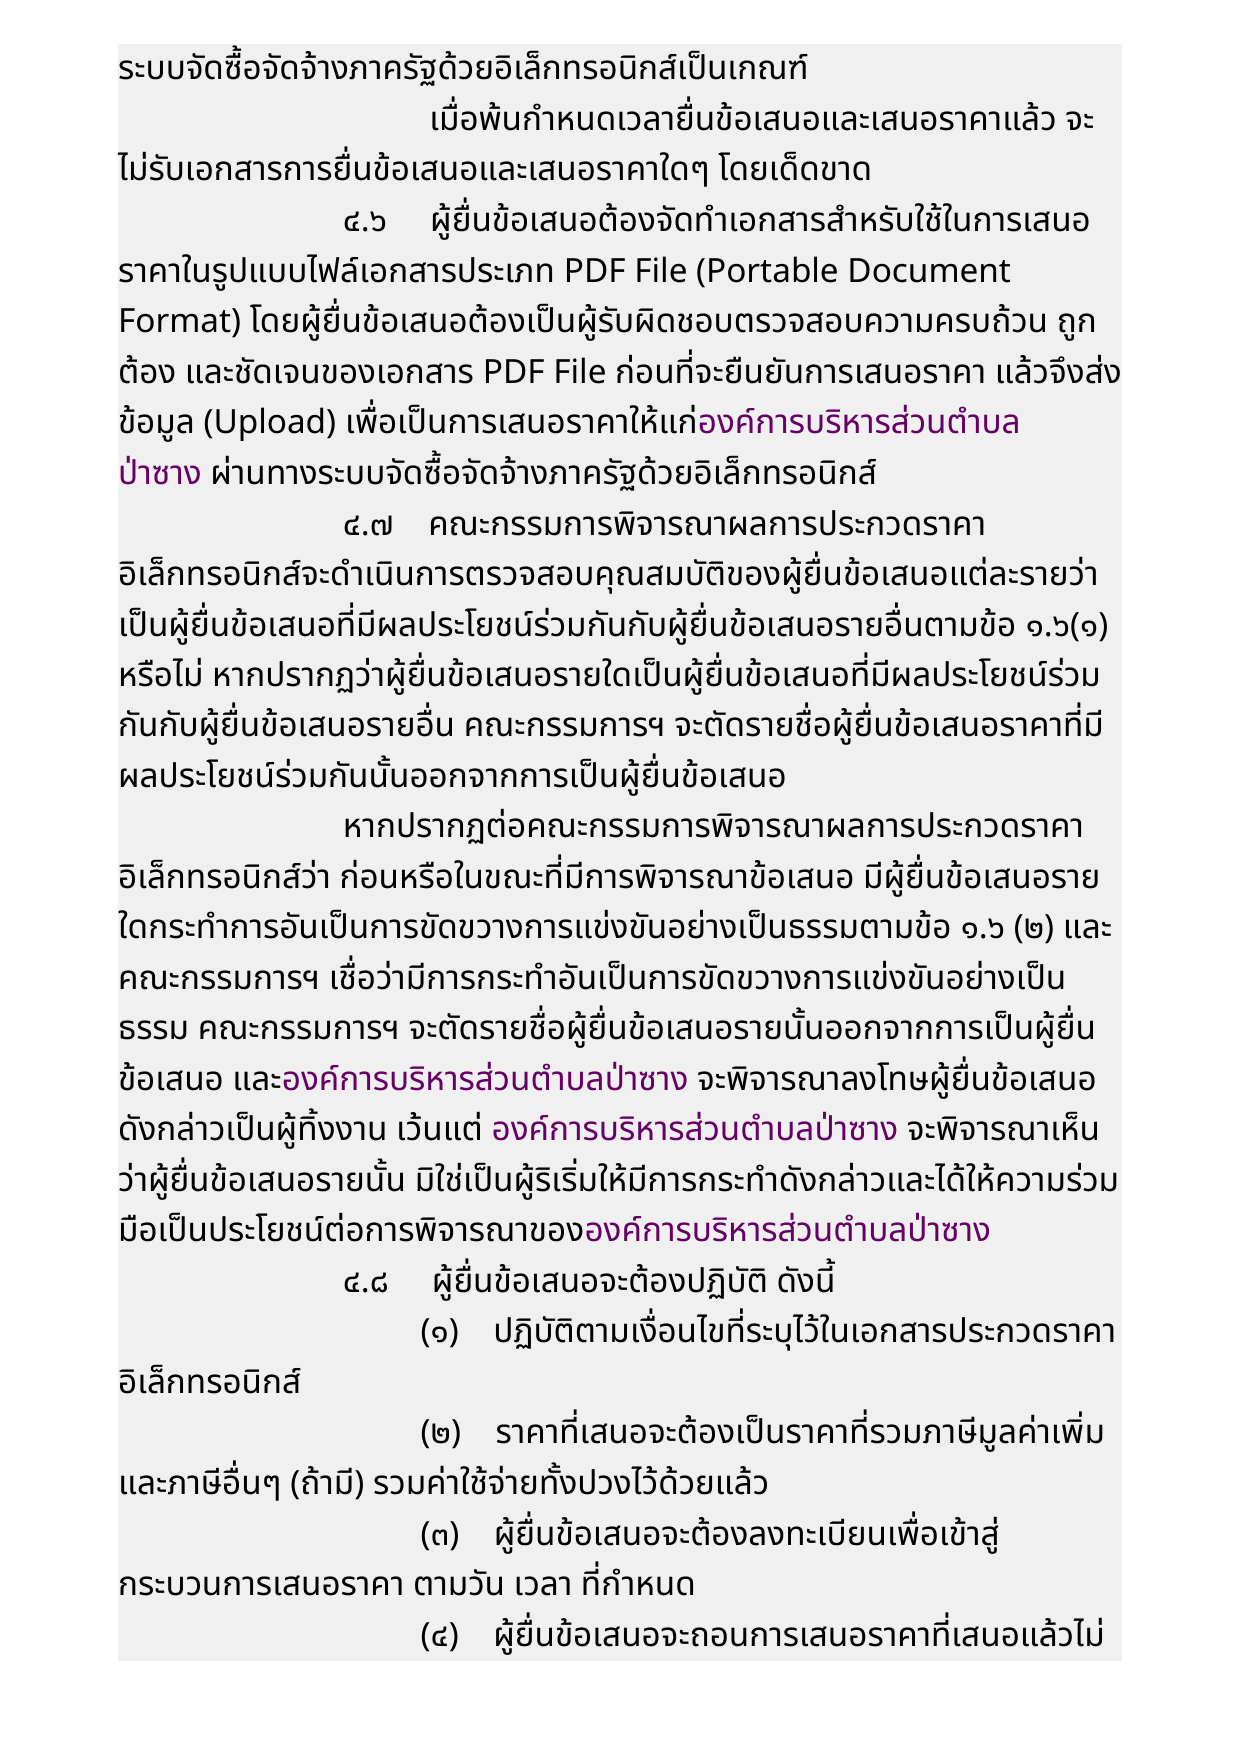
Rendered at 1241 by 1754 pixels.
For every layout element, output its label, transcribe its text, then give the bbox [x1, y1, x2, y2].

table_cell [118, 44, 1122, 95]
table_cell หากปรากฏต่อคณะกรรมการพิจารณาผลการประกวดราคาอิเล็กทรอนิกส์ว่า ก่อนหรือในขณะที่มีการพิจารณาข้อเสนอ มีผู้ยื่นข้อเสนอรายใดกระทำการอันเป็นการขัดขวางการแข่งขันอย่างเป็นธรรมตามข้อ ๑.๖ (๒) และคณะกรรมการฯ เชื่อว่ามีการกระทำอันเป็นการขัดขวางการแข่งขันอย่างเป็นธรรม คณะกรรมการฯ จะตัดรายชื่อผู้ยื่นข้อเสนอรายนั้นออกจากการเป็นผู้ยื่นข้อเสนอ และองค์การบริหารส่วนตำบลป่าซาง จะพิจารณาลงโทษผู้ยื่นข้อเสนอดังกล่าวเป็นผู้ทิ้งงาน เว้นแต่ องค์การบริหารส่วนตำบลป่าซาง จะพิจารณาเห็นว่าผู้ยื่นข้อเสนอรายนั้น มิใช่เป็นผู้ริเริ่มให้มีการกระทำดังกล่าวและได้ให้ความร่วมมือเป็นประโยชน์ต่อการพิจารณาขององค์การบริหารส่วนตำบลป่าซาง [118, 802, 1122, 1256]
table_cell ๔.๘ ผู้ยื่นข้อเสนอจะต้องปฏิบัติ ดังนี้ [118, 1256, 1122, 1307]
table_cell ๔.๖ ผู้ยื่นข้อเสนอต้องจัดทำเอกสารสำหรับใช้ในการเสนอราคาในรูปแบบไฟล์เอกสารประเภท PDF File (Portable Document Format) โดยผู้ยื่นข้อเสนอต้องเป็นผู้รับผิดชอบตรวจสอบความครบถ้วน ถูกต้อง และชัดเจนของเอกสาร PDF File ก่อนที่จะยืนยันการเสนอราคา แล้วจึงส่งข้อมูล (Upload) เพื่อเป็นการเสนอราคาให้แก่องค์การบริหารส่วนตำบลป่าซาง ผ่านทางระบบจัดซื้อจัดจ้างภาครัฐด้วยอิเล็กทรอนิกส์ [118, 196, 1122, 499]
table_cell (๑) ปฏิบัติตามเงื่อนไขที่ระบุไว้ในเอกสารประกวดราคาอิเล็กทรอนิกส์ [118, 1307, 1122, 1408]
table_cell (๓) ผู้ยื่นข้อเสนอจะต้องลงทะเบียนเพื่อเข้าสู่กระบวนการเสนอราคา ตามวัน เวลา ที่กำหนด [118, 1509, 1122, 1610]
table_cell (๒) ราคาที่เสนอจะต้องเป็นราคาที่รวมภาษีมูลค่าเพิ่ม และภาษีอื่นๆ (ถ้ามี) รวมค่าใช้จ่ายทั้งปวงไว้ด้วยแล้ว [118, 1408, 1122, 1509]
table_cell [118, 1610, 1122, 1661]
table_cell ๔.๗ คณะกรรมการพิจารณาผลการประกวดราคาอิเล็กทรอนิกส์จะดำเนินการตรวจสอบคุณสมบัติของผู้ยื่นข้อเสนอแต่ละรายว่า เป็นผู้ยื่นข้อเสนอที่มีผลประโยชน์ร่วมกันกับผู้ยื่นข้อเสนอรายอื่นตามข้อ ๑.๖(๑) หรือไม่ หากปรากฏว่าผู้ยื่นข้อเสนอรายใดเป็นผู้ยื่นข้อเสนอที่มีผลประโยชน์ร่วมกันกับผู้ยื่นข้อเสนอรายอื่น คณะกรรมการฯ จะตัดรายชื่อผู้ยื่นข้อเสนอราคาที่มีผลประโยชน์ร่วมกันนั้นออกจากการเป็นผู้ยื่นข้อเสนอ [118, 499, 1122, 802]
table_cell เมื่อพ้นกำหนดเวลายื่นข้อเสนอและเสนอราคาแล้ว จะไม่รับเอกสารการยื่นข้อเสนอและเสนอราคาใดๆ โดยเด็ดขาด [118, 95, 1122, 196]
